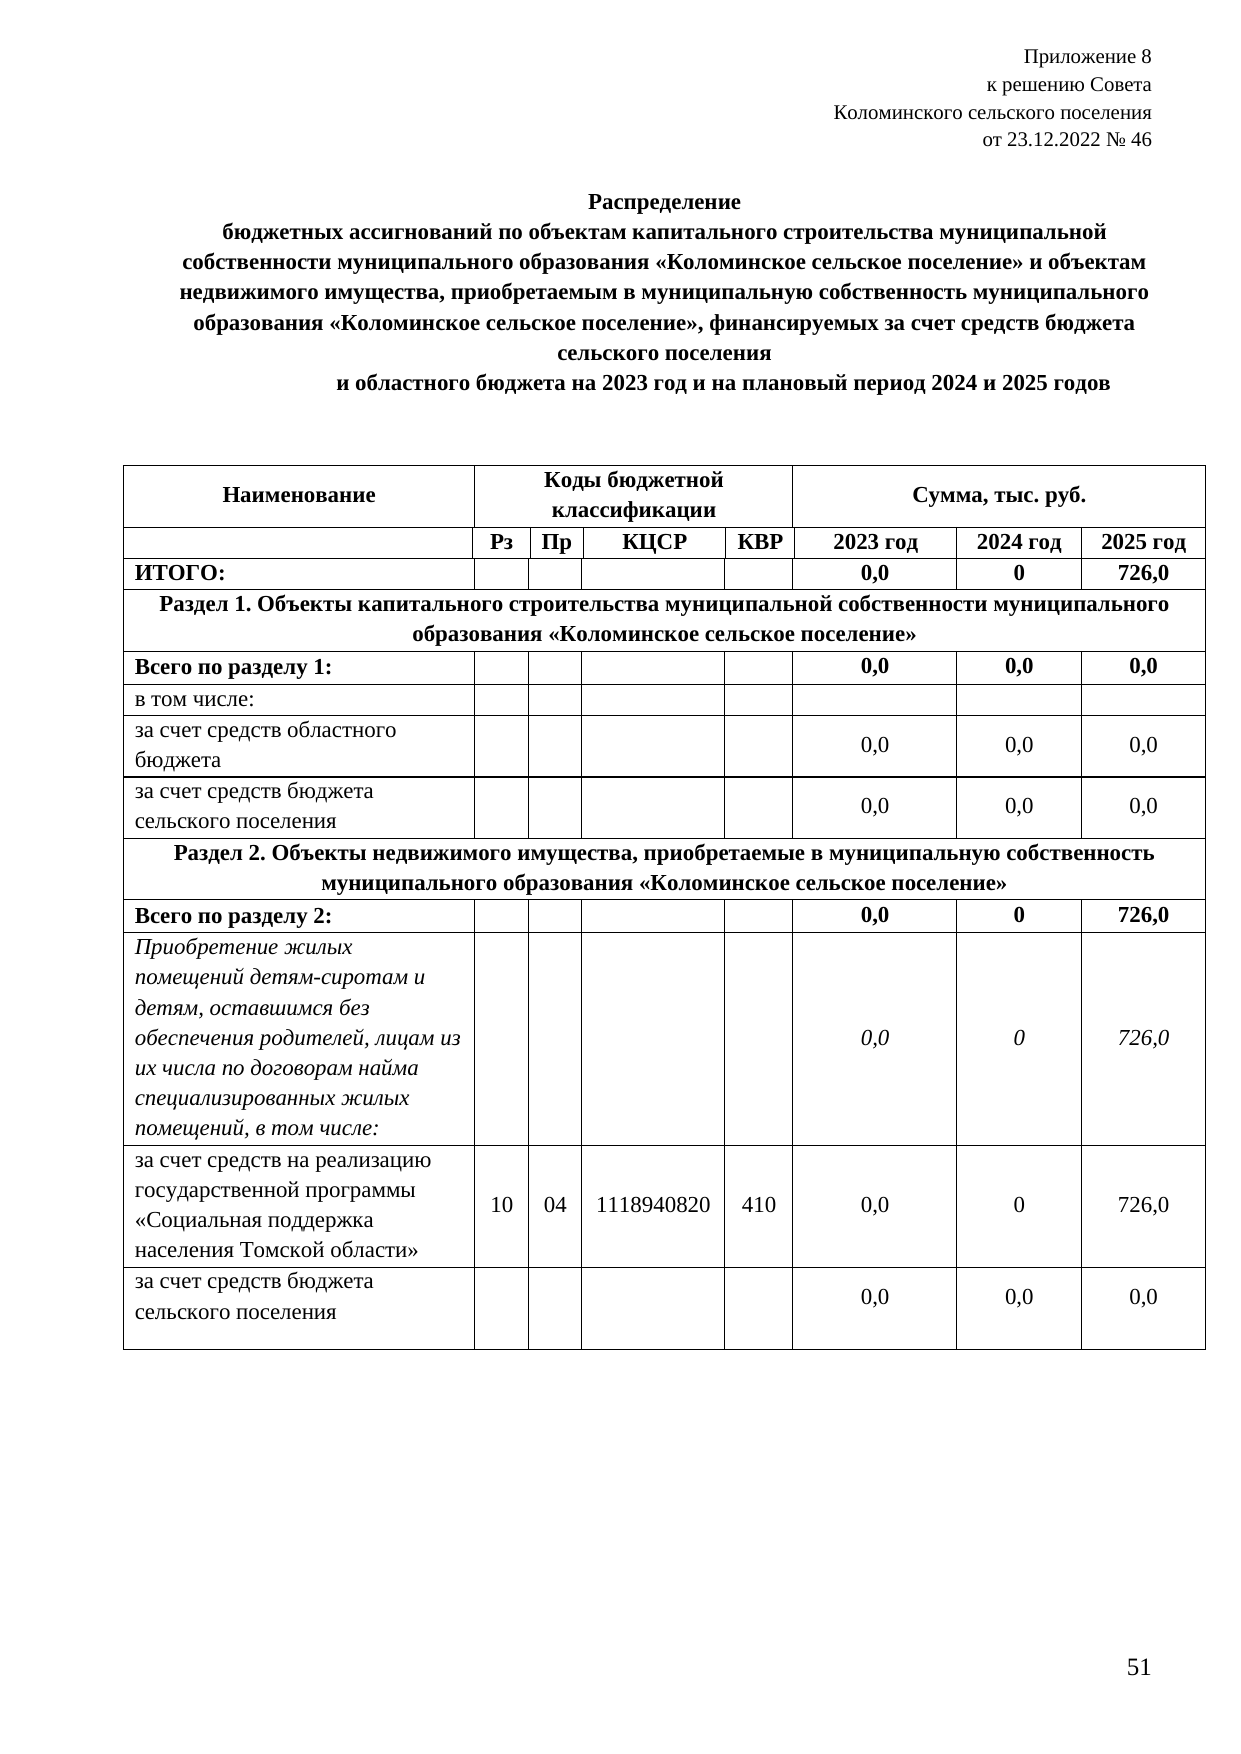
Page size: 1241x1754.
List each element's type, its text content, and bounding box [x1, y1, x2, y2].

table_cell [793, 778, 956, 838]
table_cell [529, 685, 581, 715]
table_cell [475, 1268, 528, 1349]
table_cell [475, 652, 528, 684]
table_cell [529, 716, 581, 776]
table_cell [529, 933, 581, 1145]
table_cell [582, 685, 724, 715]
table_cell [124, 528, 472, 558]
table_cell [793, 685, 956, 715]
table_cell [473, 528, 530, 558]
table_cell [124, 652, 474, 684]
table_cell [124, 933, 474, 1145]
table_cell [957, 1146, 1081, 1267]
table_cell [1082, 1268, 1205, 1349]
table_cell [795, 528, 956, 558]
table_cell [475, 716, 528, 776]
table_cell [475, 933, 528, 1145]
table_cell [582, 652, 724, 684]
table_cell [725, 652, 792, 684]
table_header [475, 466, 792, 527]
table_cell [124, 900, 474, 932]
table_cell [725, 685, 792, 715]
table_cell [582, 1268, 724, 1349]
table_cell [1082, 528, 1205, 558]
text Распределение [177, 188, 1152, 214]
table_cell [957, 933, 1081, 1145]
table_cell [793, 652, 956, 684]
text к решению Совета [777, 72, 1152, 96]
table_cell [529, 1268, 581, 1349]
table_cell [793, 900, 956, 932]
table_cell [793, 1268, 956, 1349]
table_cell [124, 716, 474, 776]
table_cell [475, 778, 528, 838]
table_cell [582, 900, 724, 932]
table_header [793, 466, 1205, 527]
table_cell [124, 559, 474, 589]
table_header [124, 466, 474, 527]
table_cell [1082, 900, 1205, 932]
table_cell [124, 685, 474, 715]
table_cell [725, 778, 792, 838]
text бюджетных ассигнований по объектам капитального строительства муниципальной собственности муниципального образования «Коломинское сельское поселение» и объектам недвижимого имущества, приобретаемым в муниципальную собственность муниципального образования «Коломинское сельское поселение», финансируемых за счет средств бюджета сельского поселения [177, 218, 1152, 365]
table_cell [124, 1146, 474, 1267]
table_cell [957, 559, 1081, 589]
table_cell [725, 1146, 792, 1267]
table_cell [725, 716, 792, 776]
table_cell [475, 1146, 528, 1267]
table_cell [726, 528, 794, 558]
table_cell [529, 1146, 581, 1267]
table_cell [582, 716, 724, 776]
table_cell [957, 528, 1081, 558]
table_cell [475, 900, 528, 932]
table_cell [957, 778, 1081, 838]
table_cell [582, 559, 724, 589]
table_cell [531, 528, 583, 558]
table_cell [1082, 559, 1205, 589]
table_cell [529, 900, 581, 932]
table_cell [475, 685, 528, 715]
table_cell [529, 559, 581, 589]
text и областного бюджета на 2023 год и на плановый период 2024 и 2025 годов [266, 369, 1152, 395]
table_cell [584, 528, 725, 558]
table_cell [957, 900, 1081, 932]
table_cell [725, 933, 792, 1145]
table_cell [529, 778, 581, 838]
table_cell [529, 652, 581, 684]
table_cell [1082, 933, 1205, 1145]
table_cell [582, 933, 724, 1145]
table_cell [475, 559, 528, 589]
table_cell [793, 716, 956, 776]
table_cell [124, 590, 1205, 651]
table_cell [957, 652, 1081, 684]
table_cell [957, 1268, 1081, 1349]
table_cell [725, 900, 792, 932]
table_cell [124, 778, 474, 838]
text Приложение 8 [777, 44, 1152, 68]
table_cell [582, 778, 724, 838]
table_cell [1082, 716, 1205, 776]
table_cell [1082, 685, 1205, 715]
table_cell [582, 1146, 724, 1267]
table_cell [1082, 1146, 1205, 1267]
text Коломинского сельского поселения [777, 99, 1152, 124]
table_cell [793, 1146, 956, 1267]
text от 23.12.2022 № 46 [777, 127, 1152, 151]
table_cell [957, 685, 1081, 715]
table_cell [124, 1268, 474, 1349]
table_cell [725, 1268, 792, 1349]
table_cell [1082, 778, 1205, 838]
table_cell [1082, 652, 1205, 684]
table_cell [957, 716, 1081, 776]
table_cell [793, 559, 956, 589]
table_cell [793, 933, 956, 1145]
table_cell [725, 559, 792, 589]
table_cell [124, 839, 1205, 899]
